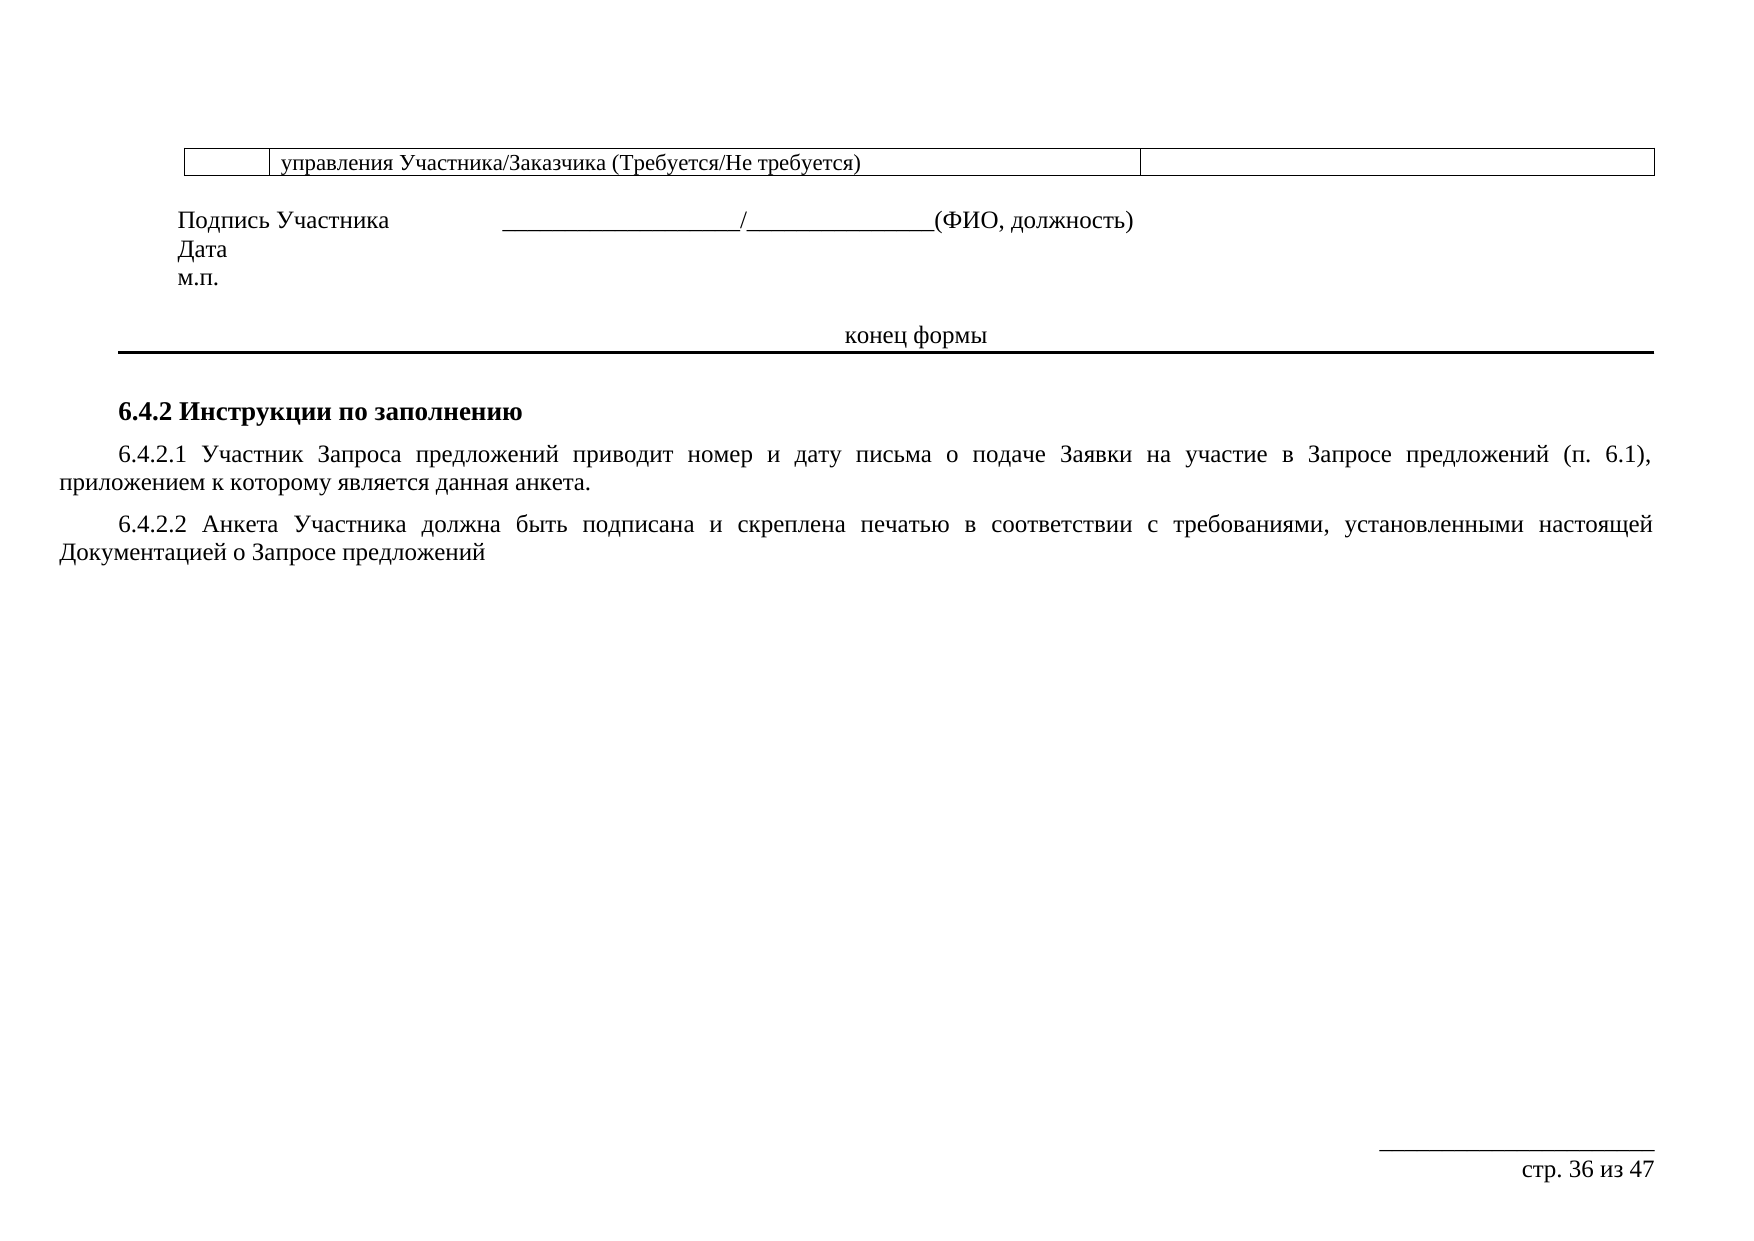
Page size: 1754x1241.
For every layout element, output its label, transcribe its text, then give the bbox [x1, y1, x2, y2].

text 6.4.2.2 Анкета Участника должна быть подписана и скреплена печатью в соответствии с требованиями, установленными настоящей Документацией о Запросе предложений [59, 509, 1654, 566]
text Подпись Участника ___________________/_______________(ФИО, должность) [118, 205, 1654, 234]
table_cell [270, 149, 1140, 175]
text 6.4.2.1 Участник Запроса предложений приводит номер и дату письма о подаче Заявки на участие в Запросе предложений (п. 6.1), приложением к которому является данная анкета. [59, 439, 1654, 496]
subtitle 6.4.2 Инструкции по заполнению [118, 395, 1654, 426]
text Дата [118, 234, 1654, 262]
table_cell [1141, 149, 1654, 175]
text м.п. [118, 262, 1654, 291]
table_cell [185, 149, 269, 175]
text конец формы [118, 320, 1654, 351]
